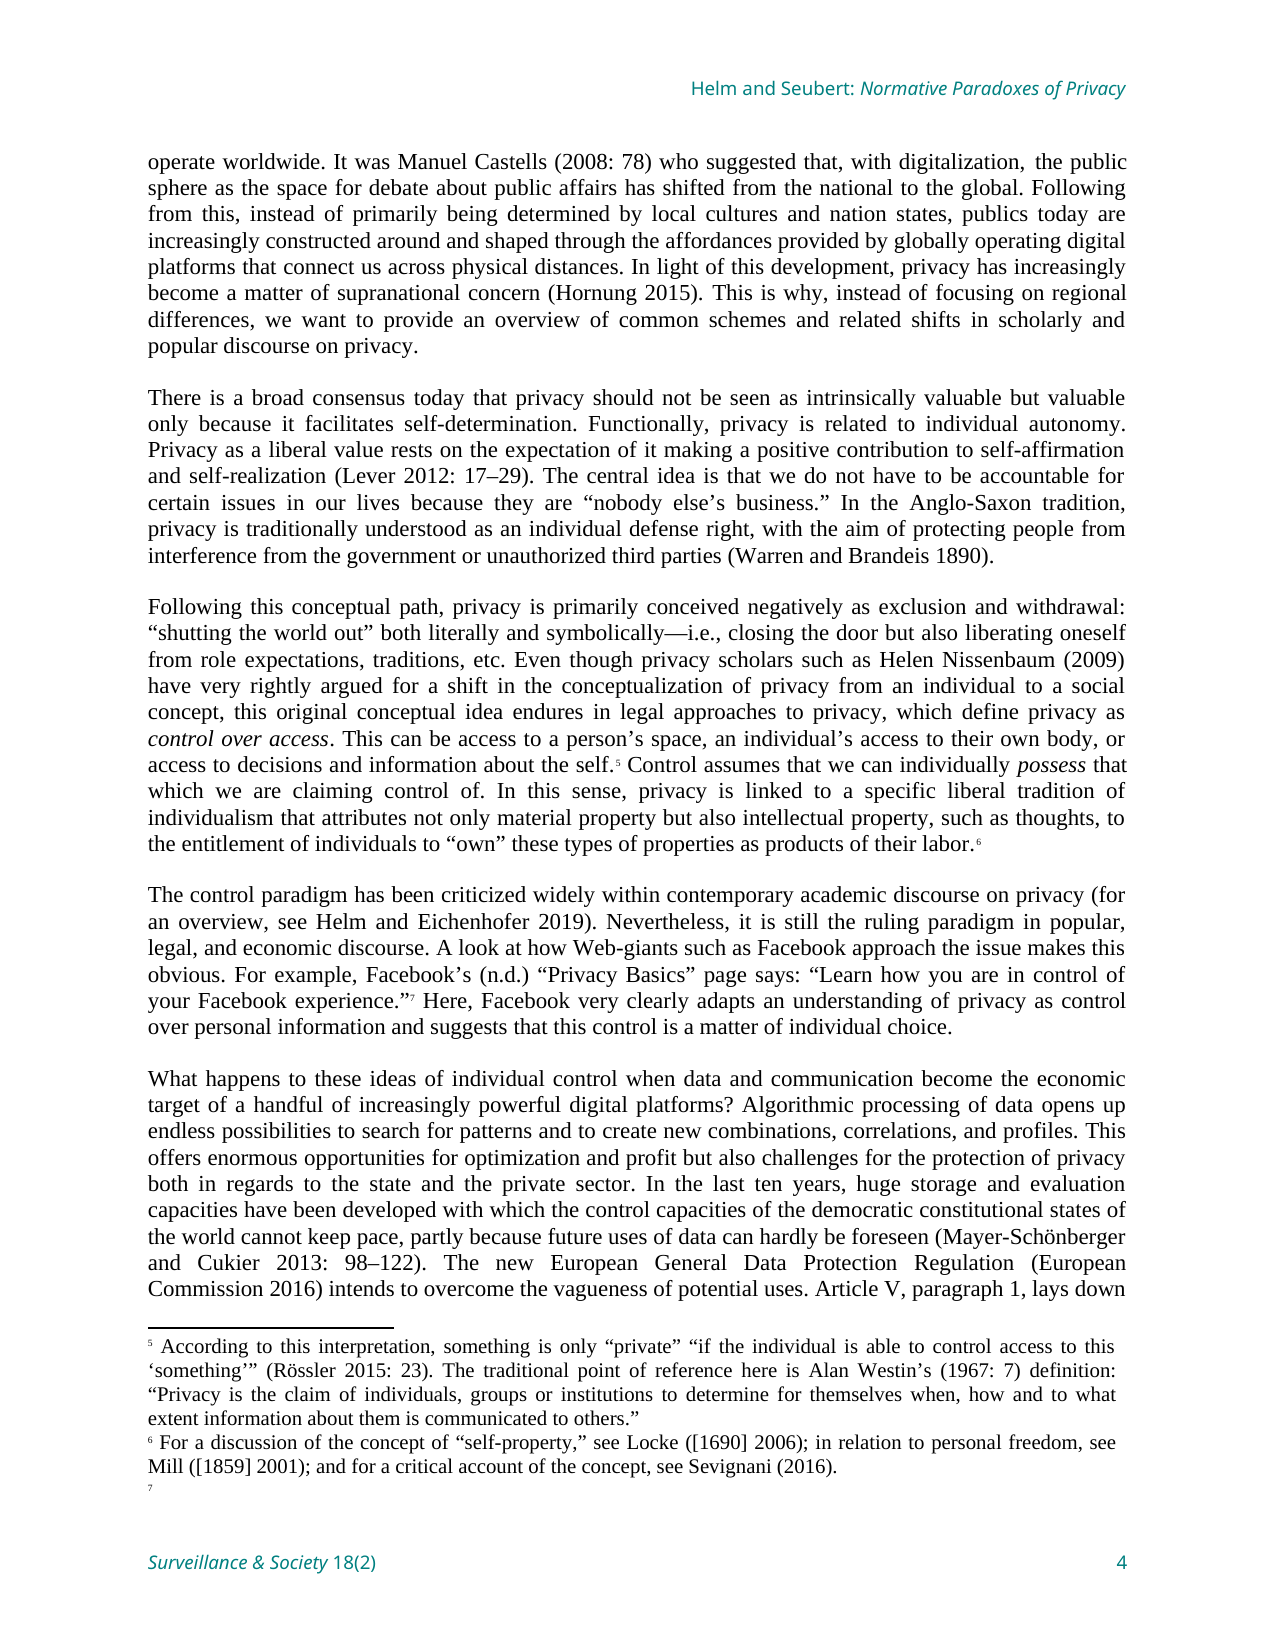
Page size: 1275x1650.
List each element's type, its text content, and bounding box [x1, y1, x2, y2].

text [148, 1065, 1127, 1302]
text There is a broad consensus today that privacy should not be seen as intrinsically valuable but valuable only because it facilitates self-determination. Functionally, privacy is related to individual autonomy. Privacy as a liberal value rests on the expectation of it making a positive contribution to self-affirmation and self-realization (Lever 2012: 17–29). The central idea is that we do not have to be accountable for certain issues in our lives because they are “nobody else’s business.” In the Anglo-Saxon tradition, privacy is traditionally understood as an individual defense right, with the aim of protecting people from interference from the government or unauthorized third parties (Warren and Brandeis 1890). [148, 383, 1127, 568]
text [148, 279, 1127, 358]
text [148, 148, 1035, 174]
text Following this conceptual path, privacy is primarily conceived negatively as exclusion and withdrawal: “shutting the world out” both literally and symbolically—i.e., closing the door but also liberating oneself from role expectations, traditions, etc. Even though privacy scholars such as Helen Nissenbaum (2009) have very rightly argued for a shift in the conceptualization of privacy from an individual to a social concept, this original conceptual idea endures in legal approaches to privacy, which define privacy as control over access. This can be access to a person’s space, an individual’s access to their own body, or access to decisions and information about the self. Control assumes that we can individually possess that which we are claiming control of. In this sense, privacy is linked to a specific liberal tradition of individualism that attributes not only material property but also intellectual property, such as thoughts, to the entitlement of individuals to “own” these types of properties as products of their labor. [148, 593, 1127, 857]
text The control paradigm has been criticized widely within contemporary academic discourse on privacy (for an overview, see Helm and Eichenhofer 2019). Nevertheless, it is still the ruling paradigm in popular, legal, and economic discourse. A look at how Web-giants such as Facebook approach the issue makes this obvious. For example, Facebook’s (n.d.) “Privacy Basics” page says: “Learn how you are in control of your Facebook experience.” Here, Facebook very clearly adapts an understanding of privacy as control over personal information and suggests that this control is a matter of individual choice. [148, 882, 1127, 1040]
